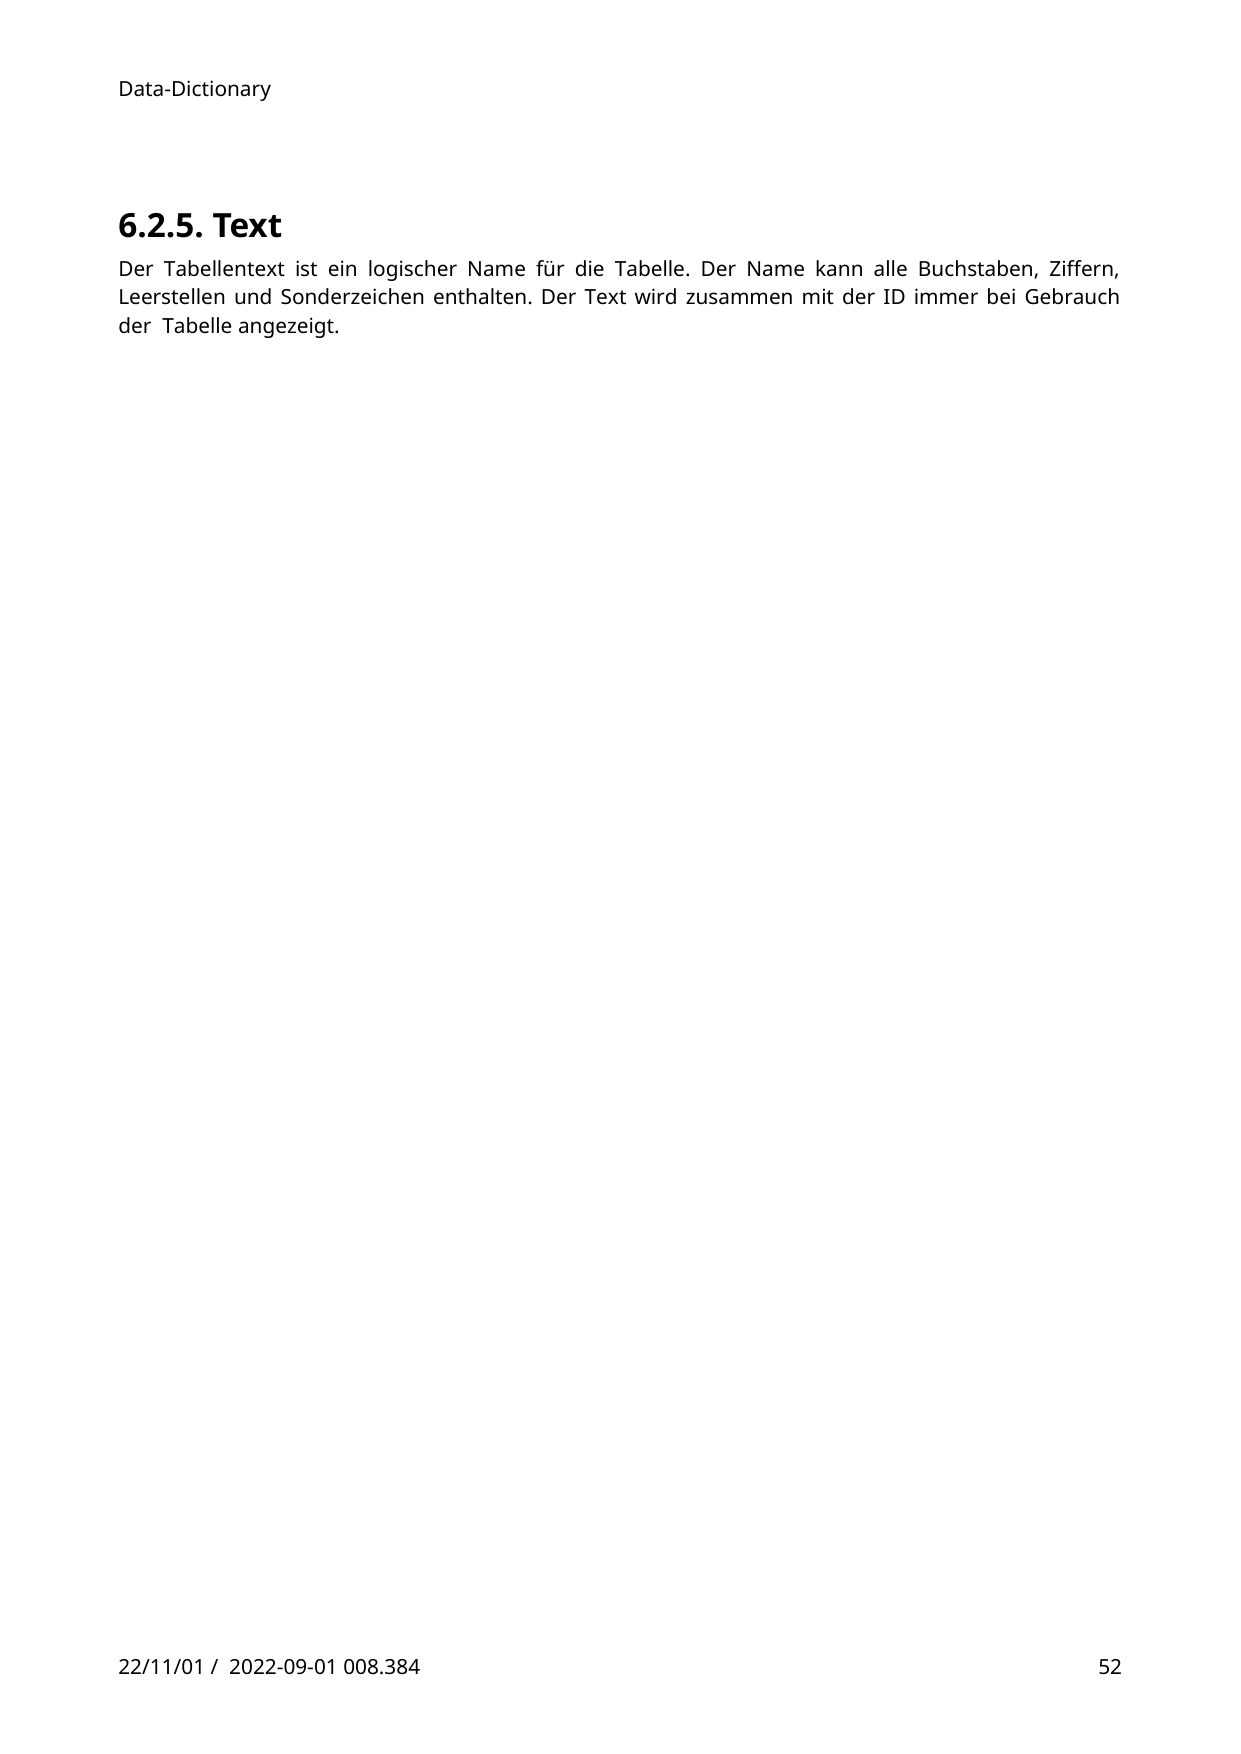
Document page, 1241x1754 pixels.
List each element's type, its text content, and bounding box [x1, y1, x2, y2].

subtitle 6.2.5. Text [118, 202, 1122, 248]
text Der Tabellentext ist ein logischer Name für die Tabelle. Der Name kann alle Buchstaben, Ziffern, Leerstellen und Sonderzeichen enthalten. Der Text wird zusammen mit der ID immer bei Gebrauch der Tabelle angezeigt. [118, 254, 1122, 339]
